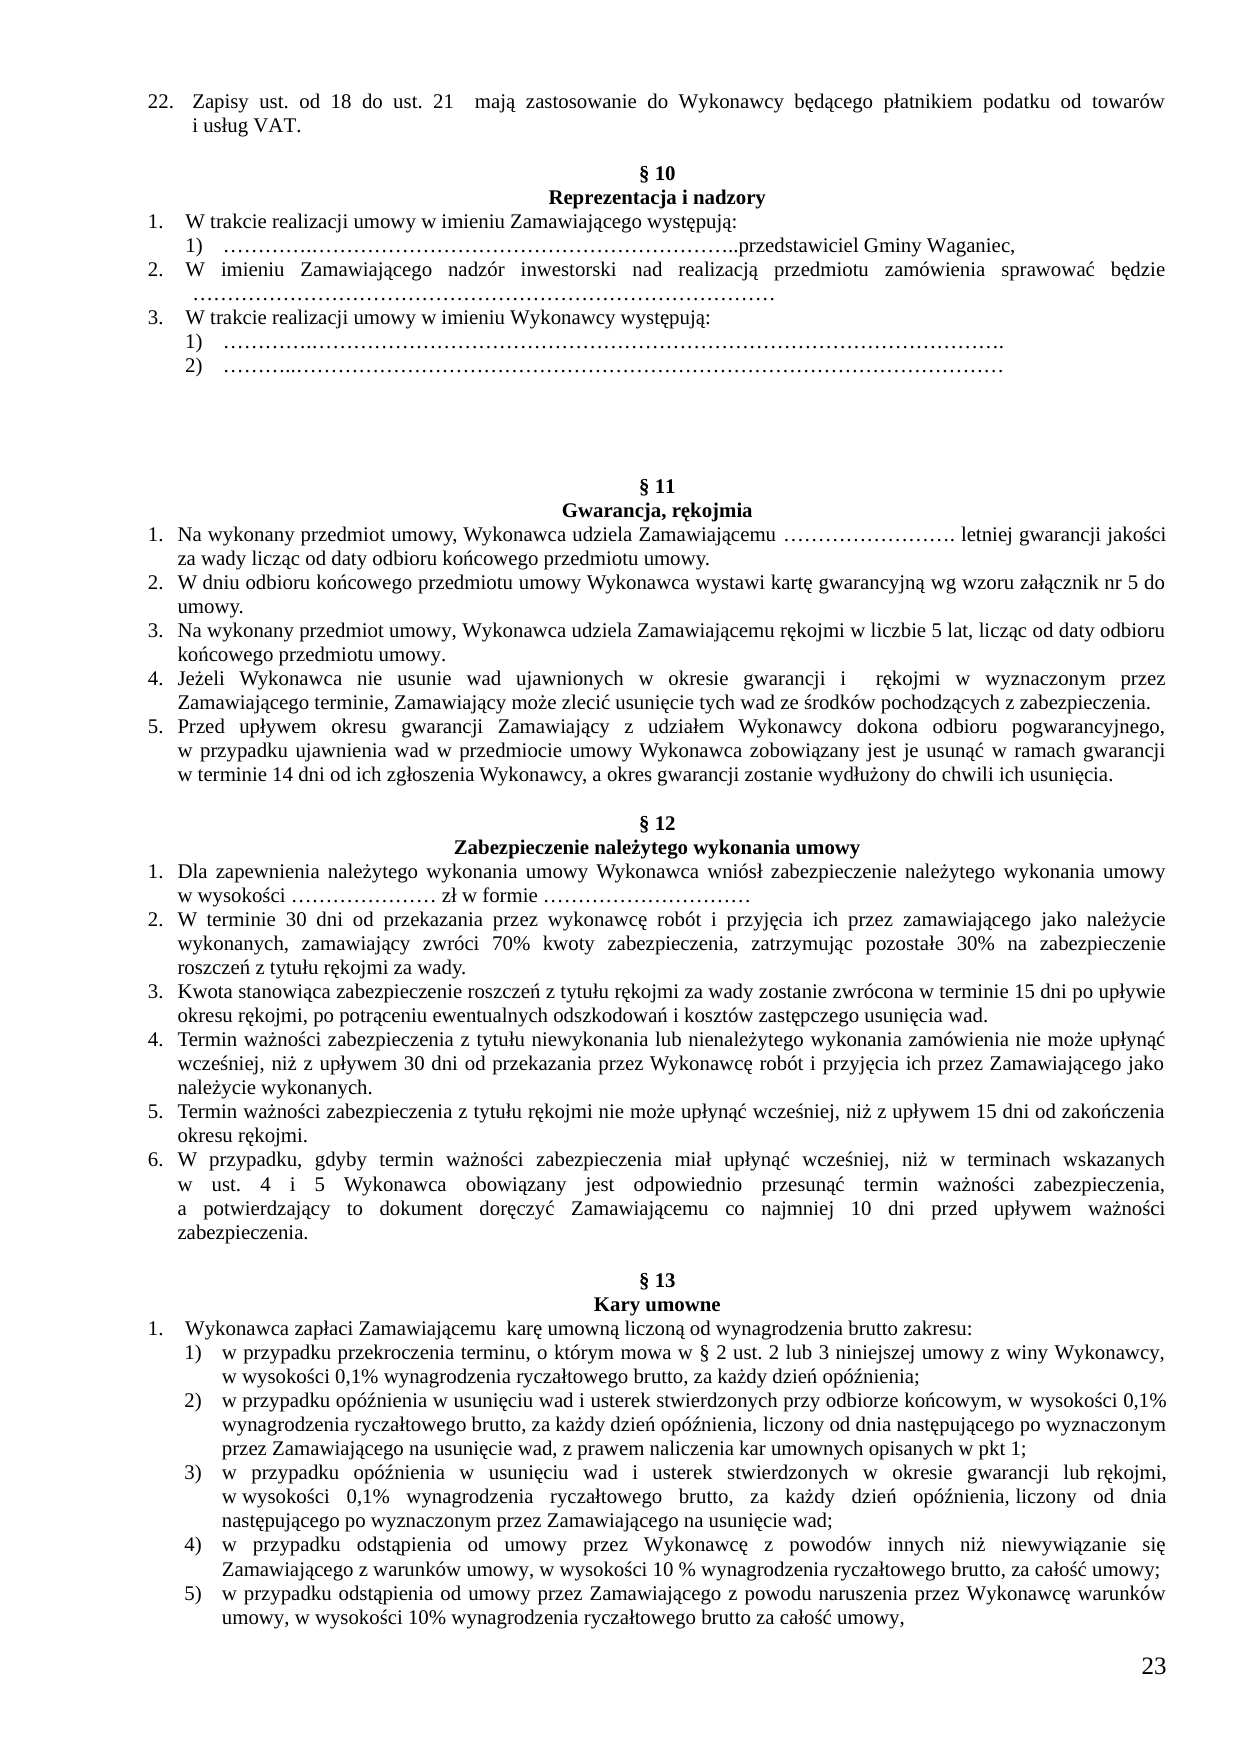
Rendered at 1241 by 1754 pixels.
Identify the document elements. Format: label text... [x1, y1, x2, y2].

list ………….……………………………………………………..przedstawiciel Gminy Waganiec, [185, 233, 1167, 257]
text § 13 [148, 1268, 1167, 1292]
list W trakcie realizacji umowy w imieniu Zamawiającego występują: [148, 209, 1167, 233]
list W imieniu Zamawiającego nadzór inwestorski nad realizacją przedmiotu zamówienia sprawować będzie ………………………………………………………………………… [148, 257, 1167, 305]
list Termin ważności zabezpieczenia z tytułu rękojmi nie może upłynąć wcześniej, niż z upływem 15 dni od zakończenia okresu rękojmi. [148, 1099, 1167, 1147]
text Zabezpieczenie należytego wykonania umowy [148, 834, 1167, 859]
text Reprezentacja i nadzory [148, 185, 1167, 209]
list Jeżeli Wykonawca nie usunie wad ujawnionych w okresie gwarancji i rękojmi w wyznaczonym przez Zamawiającego terminie, Zamawiający może zlecić usunięcie tych wad ze środków pochodzących z zabezpieczenia. [148, 666, 1167, 714]
list Wykonawca zapłaci Zamawiającemu karę umowną liczoną od wynagrodzenia brutto zakresu: [148, 1316, 1167, 1340]
list W dniu odbioru końcowego przedmiotu umowy Wykonawca wystawi kartę gwarancyjną wg wzoru załącznik nr 5 do umowy. [148, 570, 1167, 618]
list w przypadku odstąpienia od umowy przez Zamawiającego z powodu naruszenia przez Wykonawcę warunków umowy, w wysokości 10% wynagrodzenia ryczałtowego brutto za całość umowy, [184, 1581, 1167, 1629]
list Na wykonany przedmiot umowy, Wykonawca udziela Zamawiającemu ……………………. letniej gwarancji jakości za wady licząc od daty odbioru końcowego przedmiotu umowy. [148, 522, 1167, 570]
list W przypadku, gdyby termin ważności zabezpieczenia miał upłynąć wcześniej, niż w terminach wskazanych w ust. 4 i 5 Wykonawca obowiązany jest odpowiednio przesunąć termin ważności zabezpieczenia, a potwierdzający to dokument doręczyć Zamawiającemu co najmniej 10 dni przed upływem ważności zabezpieczenia. [148, 1147, 1167, 1244]
text Gwarancja, rękojmia [148, 498, 1167, 522]
list Zapisy ust. od 18 do ust. 21 mają zastosowanie do Wykonawcy będącego płatnikiem podatku od towarów i usług VAT. [148, 89, 1167, 137]
list ………..………………………………………………………………………………………… [185, 353, 1167, 377]
list w przypadku odstąpienia od umowy przez Wykonawcę z powodów innych niż niewywiązanie się Zamawiającego z warunków umowy, w wysokości 10 % wynagrodzenia ryczałtowego brutto, za całość umowy; [184, 1532, 1167, 1581]
list w przypadku opóźnienia w usunięciu wad i usterek stwierdzonych przy odbiorze końcowym, w wysokości 0,1% wynagrodzenia ryczałtowego brutto, za każdy dzień opóźnienia, liczony od dnia następującego po wyznaczonym przez Zamawiającego na usunięcie wad, z prawem naliczenia kar umownych opisanych w pkt 1; [184, 1388, 1167, 1460]
list Kwota stanowiąca zabezpieczenie roszczeń z tytułu rękojmi za wady zostanie zwrócona w terminie 15 dni po upływie okresu rękojmi, po potrąceniu ewentualnych odszkodowań i kosztów zastępczego usunięcia wad. [148, 979, 1167, 1027]
text § 10 [148, 161, 1167, 185]
list Termin ważności zabezpieczenia z tytułu niewykonania lub nienależytego wykonania zamówienia nie może upłynąć wcześniej, niż z upływem 30 dni od przekazania przez Wykonawcę robót i przyjęcia ich przez Zamawiającego jako należycie wykonanych. [148, 1027, 1167, 1099]
text § 11 [148, 474, 1167, 498]
text § 12 [148, 811, 1167, 834]
list ………….………………………………………………………………………………………. [185, 329, 1167, 353]
text Kary umowne [148, 1292, 1167, 1316]
list W terminie 30 dni od przekazania przez wykonawcę robót i przyjęcia ich przez zamawiającego jako należycie wykonanych, zamawiający zwróci 70% kwoty zabezpieczenia, zatrzymując pozostałe 30% na zabezpieczenie roszczeń z tytułu rękojmi za wady. [148, 907, 1167, 979]
list Na wykonany przedmiot umowy, Wykonawca udziela Zamawiającemu rękojmi w liczbie 5 lat, licząc od daty odbioru końcowego przedmiotu umowy. [148, 618, 1167, 666]
list Dla zapewnienia należytego wykonania umowy Wykonawca wniósł zabezpieczenie należytego wykonania umowy w wysokości ………………… zł w formie ………………………… [148, 859, 1167, 907]
list Przed upływem okresu gwarancji Zamawiający z udziałem Wykonawcy dokona odbioru pogwarancyjnego, w przypadku ujawnienia wad w przedmiocie umowy Wykonawca zobowiązany jest je usunąć w ramach gwarancji w terminie 14 dni od ich zgłoszenia Wykonawcy, a okres gwarancji zostanie wydłużony do chwili ich usunięcia. [148, 714, 1167, 786]
list w przypadku opóźnienia w usunięciu wad i usterek stwierdzonych w okresie gwarancji lub rękojmi, w wysokości 0,1% wynagrodzenia ryczałtowego brutto, za każdy dzień opóźnienia, liczony od dnia następującego po wyznaczonym przez Zamawiającego na usunięcie wad; [184, 1460, 1167, 1532]
list W trakcie realizacji umowy w imieniu Wykonawcy występują: [148, 305, 1167, 329]
list w przypadku przekroczenia terminu, o którym mowa w § 2 ust. 2 lub 3 niniejszej umowy z winy Wykonawcy, w wysokości 0,1% wynagrodzenia ryczałtowego brutto, za każdy dzień opóźnienia; [184, 1340, 1167, 1388]
